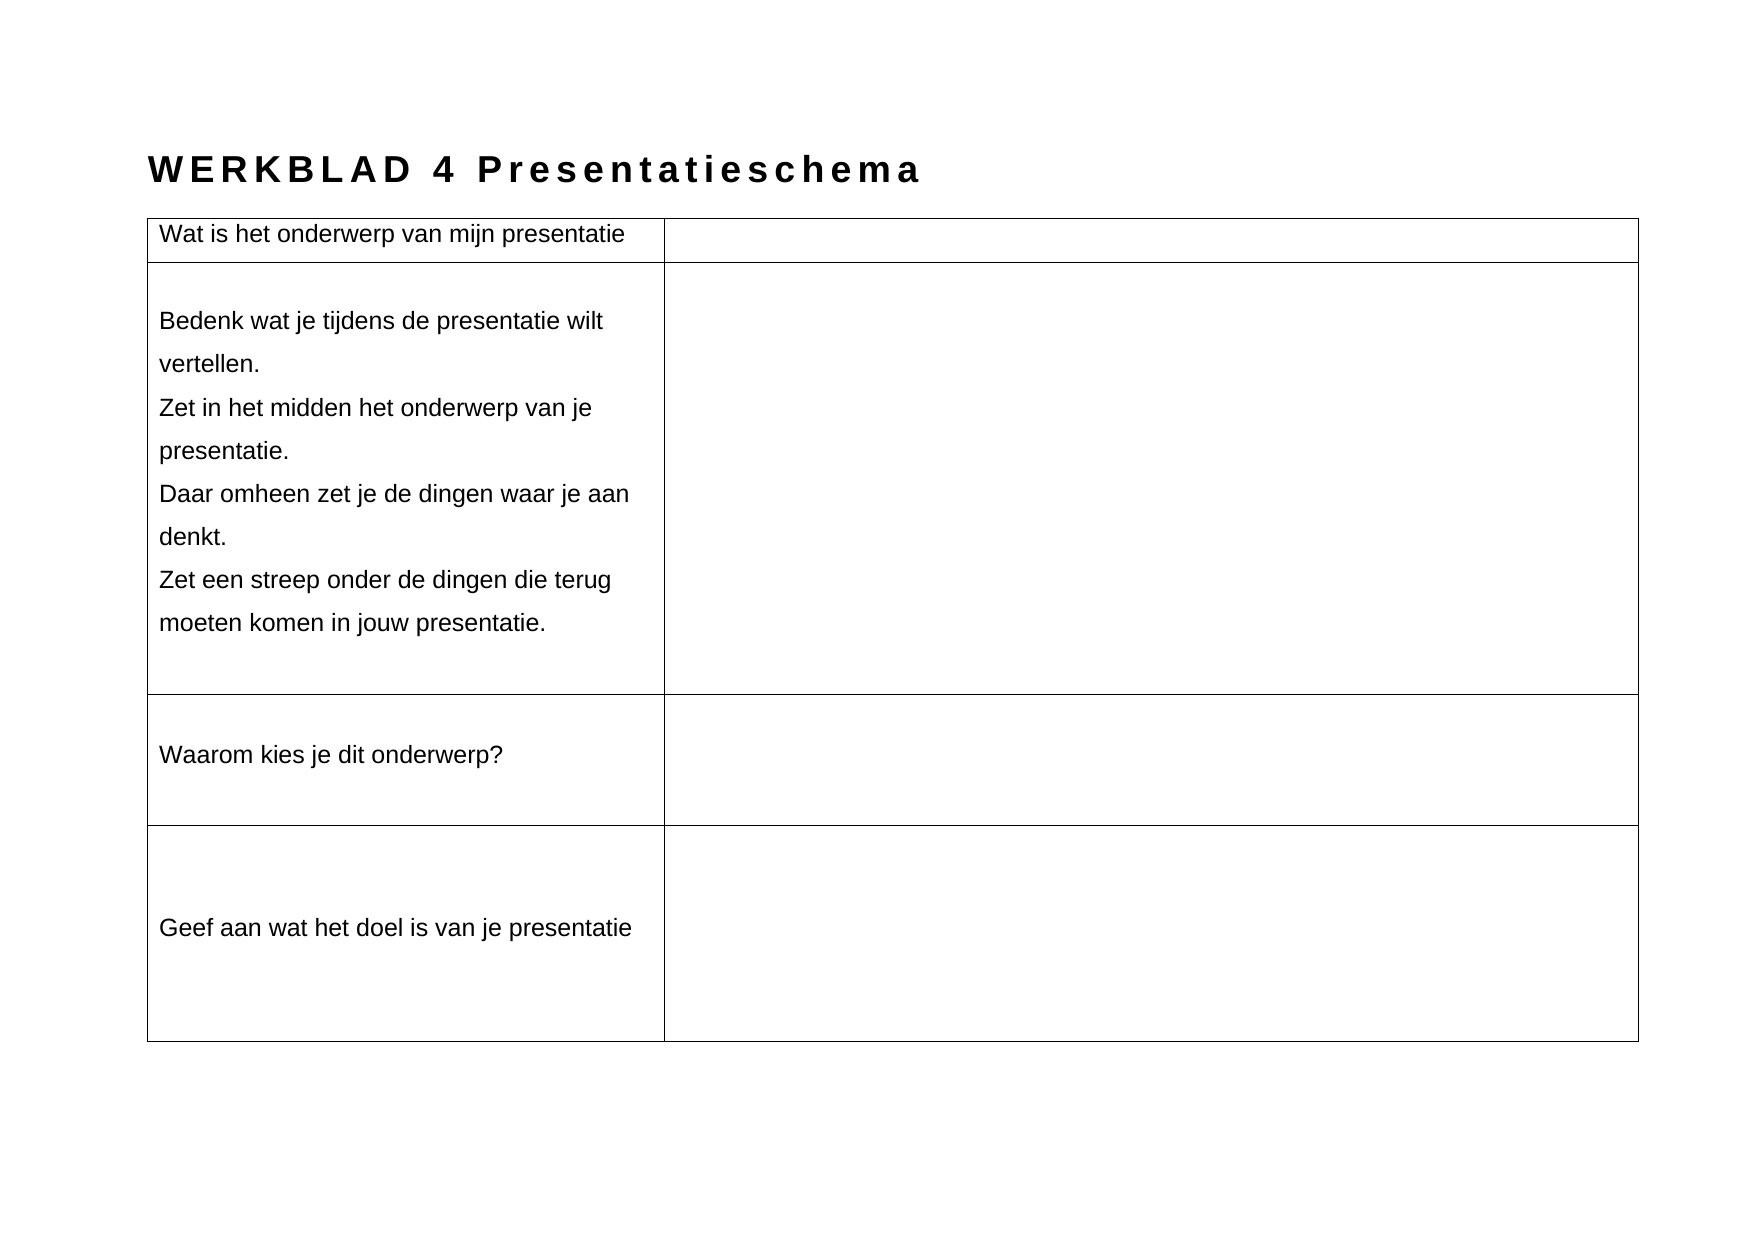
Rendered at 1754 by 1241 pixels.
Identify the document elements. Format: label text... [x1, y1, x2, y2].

table_cell Geef aan wat het doel is van je presentatie [148, 826, 664, 1041]
text WERKBLAD 4 Presentatieschema [148, 148, 1606, 191]
table_cell [665, 695, 1638, 824]
table_header Wat is het onderwerp van mijn presentatie [148, 219, 664, 262]
table_cell Waarom kies je dit onderwerp? [148, 695, 664, 824]
table_cell [665, 826, 1638, 1041]
table_cell Bedenk wat je tijdens de presentatie wilt vertellen. Zet in het midden het onderwerp van je presentatie. Daar omheen zet je de dingen waar je aan denkt. Zet een streep onder de dingen die terug moeten komen in jouw presentatie. [148, 263, 664, 694]
table_cell [665, 263, 1638, 694]
table_header [665, 219, 1638, 262]
